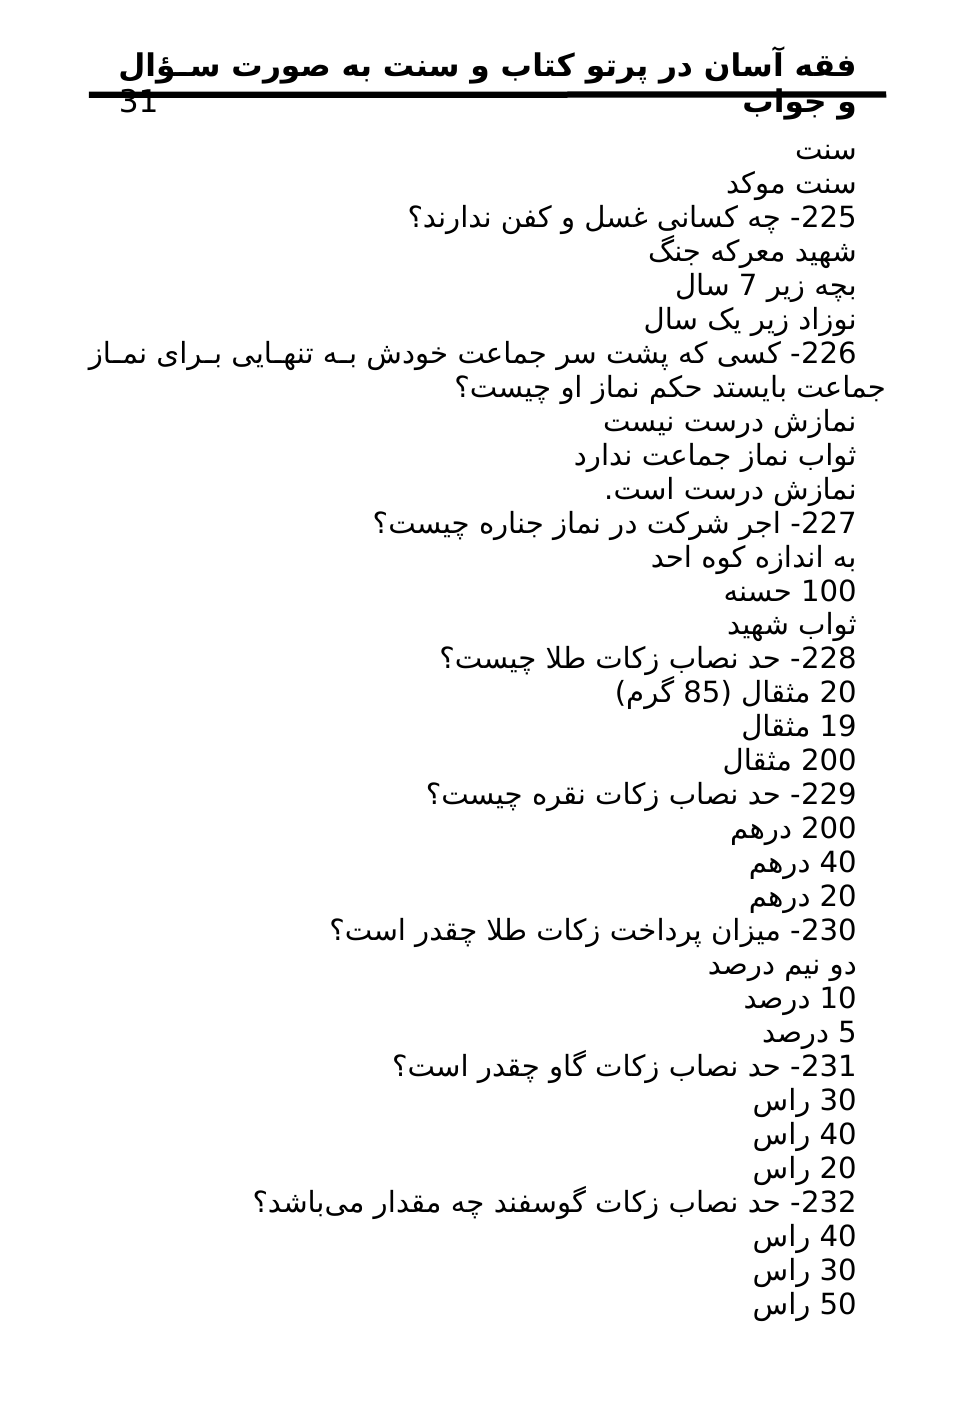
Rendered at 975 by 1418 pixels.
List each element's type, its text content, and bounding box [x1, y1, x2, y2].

text 228- حد نصاب زکات طلا چیست؟ [89, 642, 886, 676]
text 100 حسنه [89, 574, 886, 608]
text نوزاد زیر یک سال [89, 302, 886, 336]
text به اندازه کوه احد [89, 540, 886, 574]
text 229- حد نصاب زکات نقره چیست؟ [89, 778, 886, 812]
text 19 مثقال [89, 710, 886, 744]
text 200 درهم [89, 812, 886, 846]
text بچه زیر 7 سال [89, 268, 886, 302]
text 231- حد نصاب زکات گاو چقدر است؟ [89, 1049, 886, 1083]
text 30 راس [89, 1253, 886, 1287]
text 10 درصد [89, 981, 886, 1015]
text دو نیم درصد [89, 947, 886, 981]
text 50 راس [89, 1287, 886, 1321]
text شهید معرکه جنگ [89, 234, 886, 268]
text ثواب شهید [89, 608, 886, 642]
text 20 مثقال (85 گرم) [89, 676, 886, 710]
text 30 راس [89, 1083, 886, 1117]
text 227- اجر شرکت در نماز جناره چیست؟ [89, 506, 886, 540]
text 226- کسی که پشت سر جماعت خودش به تنهایی برای نماز جماعت بایستد حکم نماز او چیست؟ [89, 336, 886, 404]
text 230- میزان پرداخت زکات طلا چقدر است؟ [89, 913, 886, 947]
text 20 درهم [89, 879, 886, 913]
text 200 مثقال [89, 744, 886, 778]
text 225- چه کسانی غسل و کفن ندارند؟ [89, 200, 886, 234]
text نمازش درست نیست [89, 404, 886, 438]
text 232- حد نصاب زکات گوسفند چه مقدار می‌باشد؟ [89, 1185, 886, 1219]
text 40 راس [89, 1219, 886, 1253]
text 20 راس [89, 1151, 886, 1185]
text سنت [89, 132, 886, 166]
text نمازش درست است. [89, 472, 886, 506]
text 40 درهم [89, 846, 886, 879]
text ثواب نماز جماعت ندارد [89, 438, 886, 472]
text 40 راس [89, 1117, 886, 1151]
text 5 درصد [89, 1015, 886, 1049]
text سنت موکد [89, 166, 886, 200]
